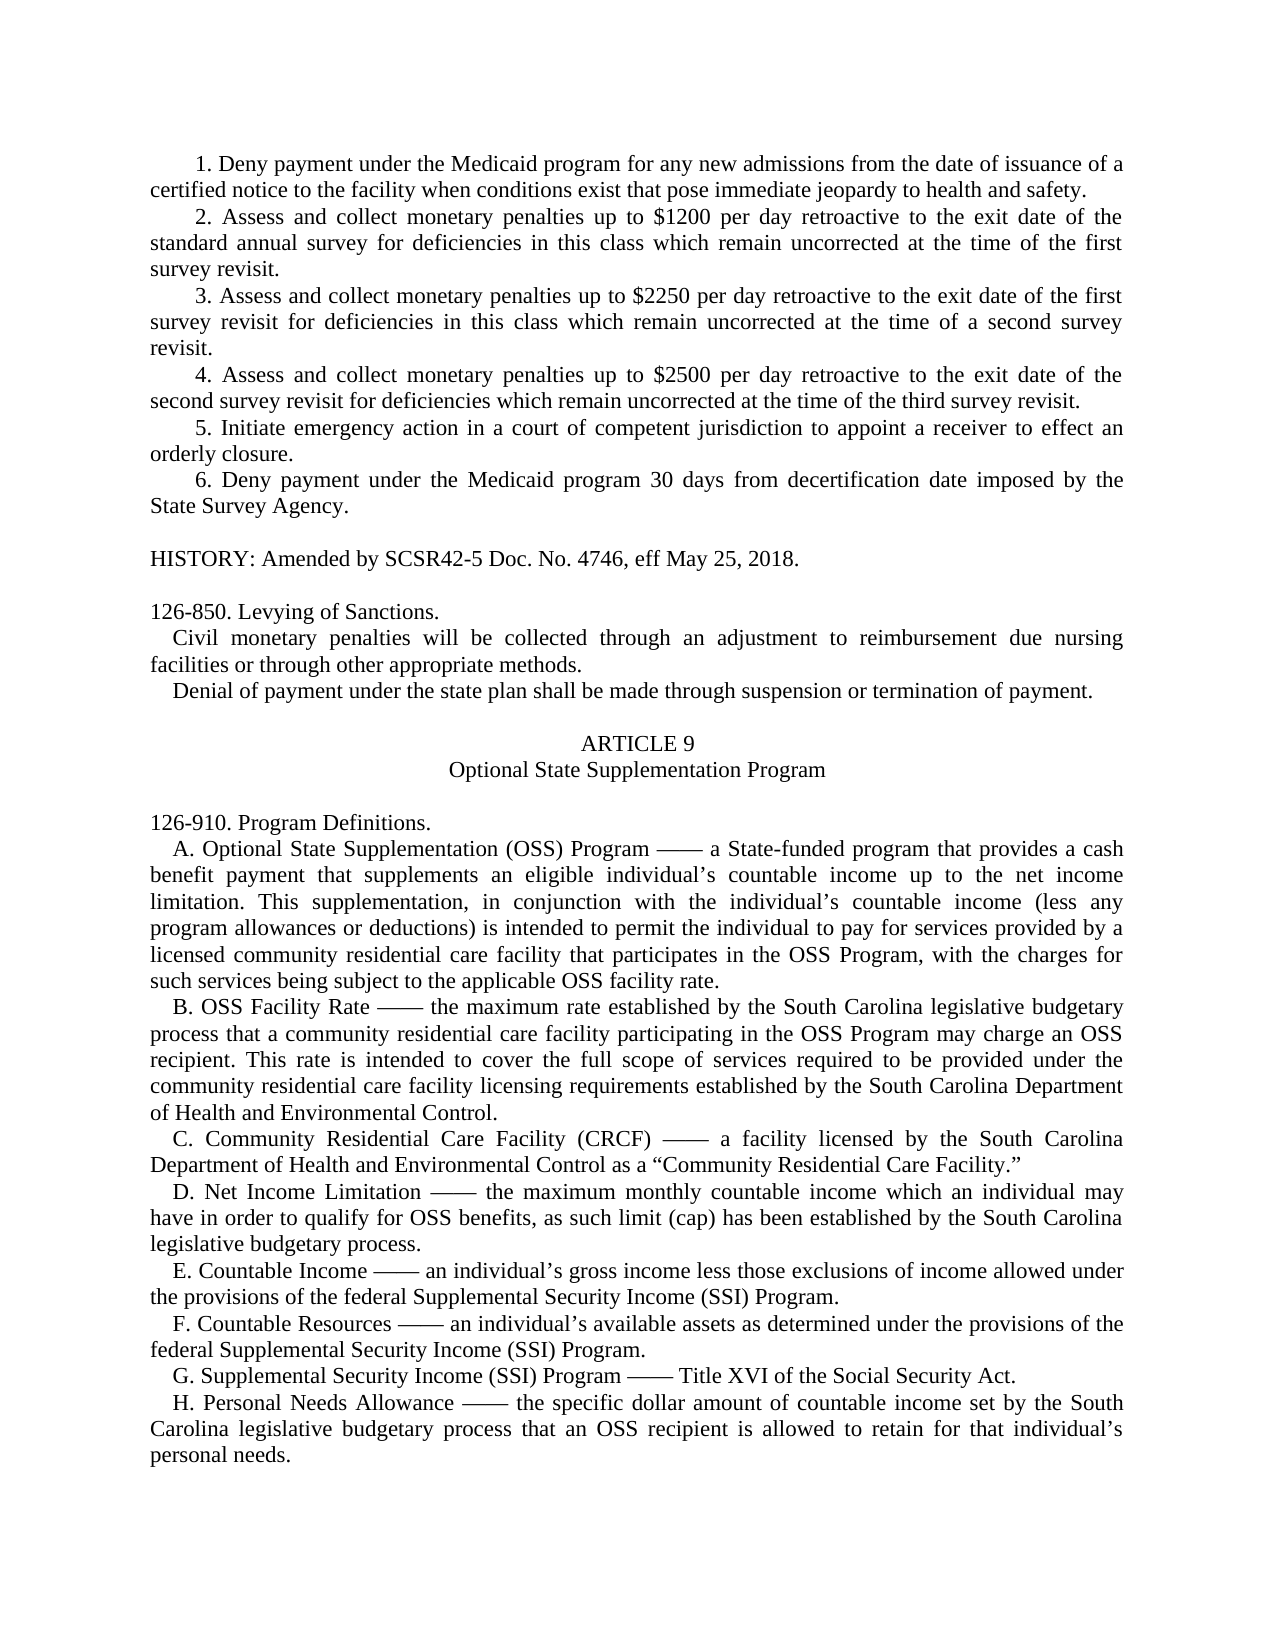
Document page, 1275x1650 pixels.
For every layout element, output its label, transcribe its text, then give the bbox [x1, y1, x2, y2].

text 5. Initiate emergency action in a court of competent jurisdiction to appoint a receiver to effect an orderly closure. [150, 413, 1125, 466]
text Civil monetary penalties will be collected through an adjustment to reimbursement due nursing facilities or through other appropriate methods. [150, 624, 1125, 677]
text HISTORY: Amended by SCSR42-5 Doc. No. 4746, eff May 25, 2018. [150, 545, 1125, 572]
text 4. Assess and collect monetary penalties up to $2500 per day retroactive to the exit date of the second survey revisit for deficiencies which remain uncorrected at the time of the third survey revisit. [150, 361, 1125, 413]
text ARTICLE 9 [150, 730, 1125, 756]
text E. Countable Income —— an individual’s gross income less those exclusions of income allowed under the provisions of the federal Supplemental Security Income (SSI) Program. [150, 1257, 1125, 1309]
text A. Optional State Supplementation (OSS) Program —— a State-funded program that provides a cash benefit payment that supplements an eligible individual’s countable income up to the net income limitation. This supplementation, in conjunction with the individual’s countable income (less any program allowances or deductions) is intended to permit the individual to pay for services provided by a licensed community residential care facility that participates in the OSS Program, with the charges for such services being subject to the applicable OSS facility rate. [150, 835, 1125, 993]
text Optional State Supplementation Program [150, 756, 1125, 782]
text H. Personal Needs Allowance —— the specific dollar amount of countable income set by the South Carolina legislative budgetary process that an OSS recipient is allowed to retain for that individual’s personal needs. [150, 1389, 1125, 1468]
text D. Net Income Limitation —— the maximum monthly countable income which an individual may have in order to qualify for OSS benefits, as such limit (cap) has been established by the South Carolina legislative budgetary process. [150, 1178, 1125, 1257]
text B. OSS Facility Rate —— the maximum rate established by the South Carolina legislative budgetary process that a community residential care facility participating in the OSS Program may charge an OSS recipient. This rate is intended to cover the full scope of services required to be provided under the community residential care facility licensing requirements established by the South Carolina Department of Health and Environmental Control. [150, 993, 1125, 1125]
text 1. Deny payment under the Medicaid program for any new admissions from the date of issuance of a certified notice to the facility when conditions exist that pose immediate jeopardy to health and safety. [150, 150, 1125, 203]
text G. Supplemental Security Income (SSI) Program —— Title XVI of the Social Security Act. [150, 1362, 1125, 1389]
text 6. Deny payment under the Medicaid program 30 days from decertification date imposed by the State Survey Agency. [150, 466, 1125, 519]
text 126-850. Levying of Sanctions. [150, 598, 1125, 624]
text Denial of payment under the state plan shall be made through suspension or termination of payment. [150, 677, 1125, 703]
text F. Countable Resources —— an individual’s available assets as determined under the provisions of the federal Supplemental Security Income (SSI) Program. [150, 1309, 1125, 1362]
text C. Community Residential Care Facility (CRCF) —— a facility licensed by the South Carolina Department of Health and Environmental Control as a “Community Residential Care Facility.” [150, 1125, 1125, 1178]
text 126-910. Program Definitions. [150, 809, 1125, 835]
text 3. Assess and collect monetary penalties up to $2250 per day retroactive to the exit date of the first survey revisit for deficiencies in this class which remain uncorrected at the time of a second survey revisit. [150, 282, 1125, 361]
text 2. Assess and collect monetary penalties up to $1200 per day retroactive to the exit date of the standard annual survey for deficiencies in this class which remain uncorrected at the time of the first survey revisit. [150, 203, 1125, 282]
